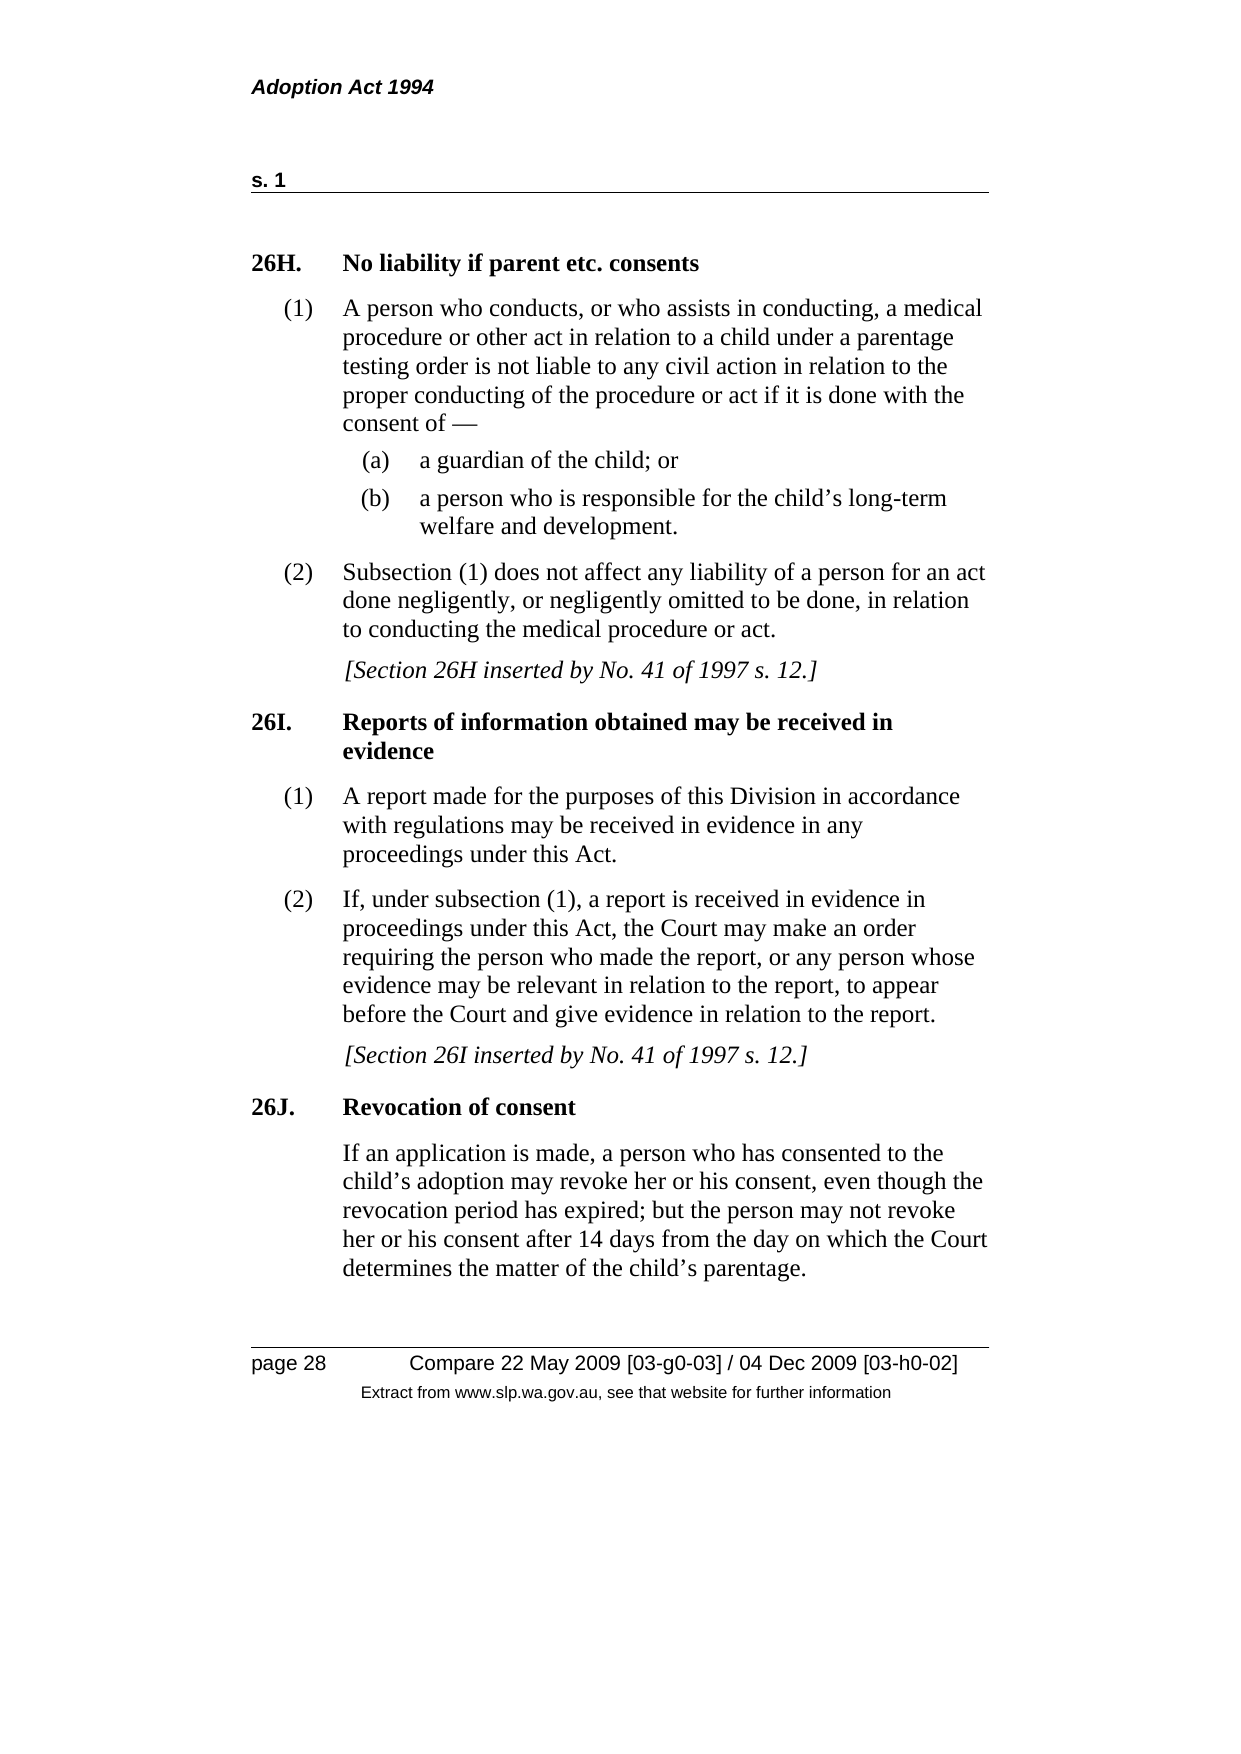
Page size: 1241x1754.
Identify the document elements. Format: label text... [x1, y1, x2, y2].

text (2) Subsection (1) does not affect any liability of a person for an act done negligently, or negligently omitted to be done, in relation to conducting the medical procedure or act. [251, 557, 989, 643]
text (2) If, under subsection (1), a report is received in evidence in proceedings under this Act, the Court may make an order requiring the person who made the report, or any person whose evidence may be relevant in relation to the report, to appear before the Court and give evidence in relation to the report. [251, 884, 989, 1028]
subtitle 26J. Revocation of consent [251, 1092, 989, 1121]
text If an application is made, a person who has consented to the child’s adoption may revoke her or his consent, even though the revocation period has expired; but the person may not revoke her or his consent after 14 days from the day on which the Court determines the matter of the child’s parentage. [251, 1138, 989, 1281]
subtitle 26H. No liability if parent etc. consents [251, 248, 989, 277]
subtitle 26I. Reports of information obtained may be received in evidence [251, 707, 989, 765]
text (1) A person who conducts, or who assists in conducting, a medical procedure or other act in relation to a child under a parentage testing order is not liable to any civil action in relation to the proper conducting of the procedure or act if it is done with the consent of — [251, 293, 989, 437]
text (b) a person who is responsible for the child’s long-term welfare and development. [251, 483, 989, 540]
text (a) a guardian of the child; or [251, 446, 989, 474]
text [Section 26H inserted by No. 41 of 1997 s. 12.] [251, 656, 989, 684]
text [Section 26I inserted by No. 41 of 1997 s. 12.] [251, 1041, 989, 1069]
text (1) A report made for the purposes of this Division in accordance with regulations may be received in evidence in any proceedings under this Act. [251, 781, 989, 868]
